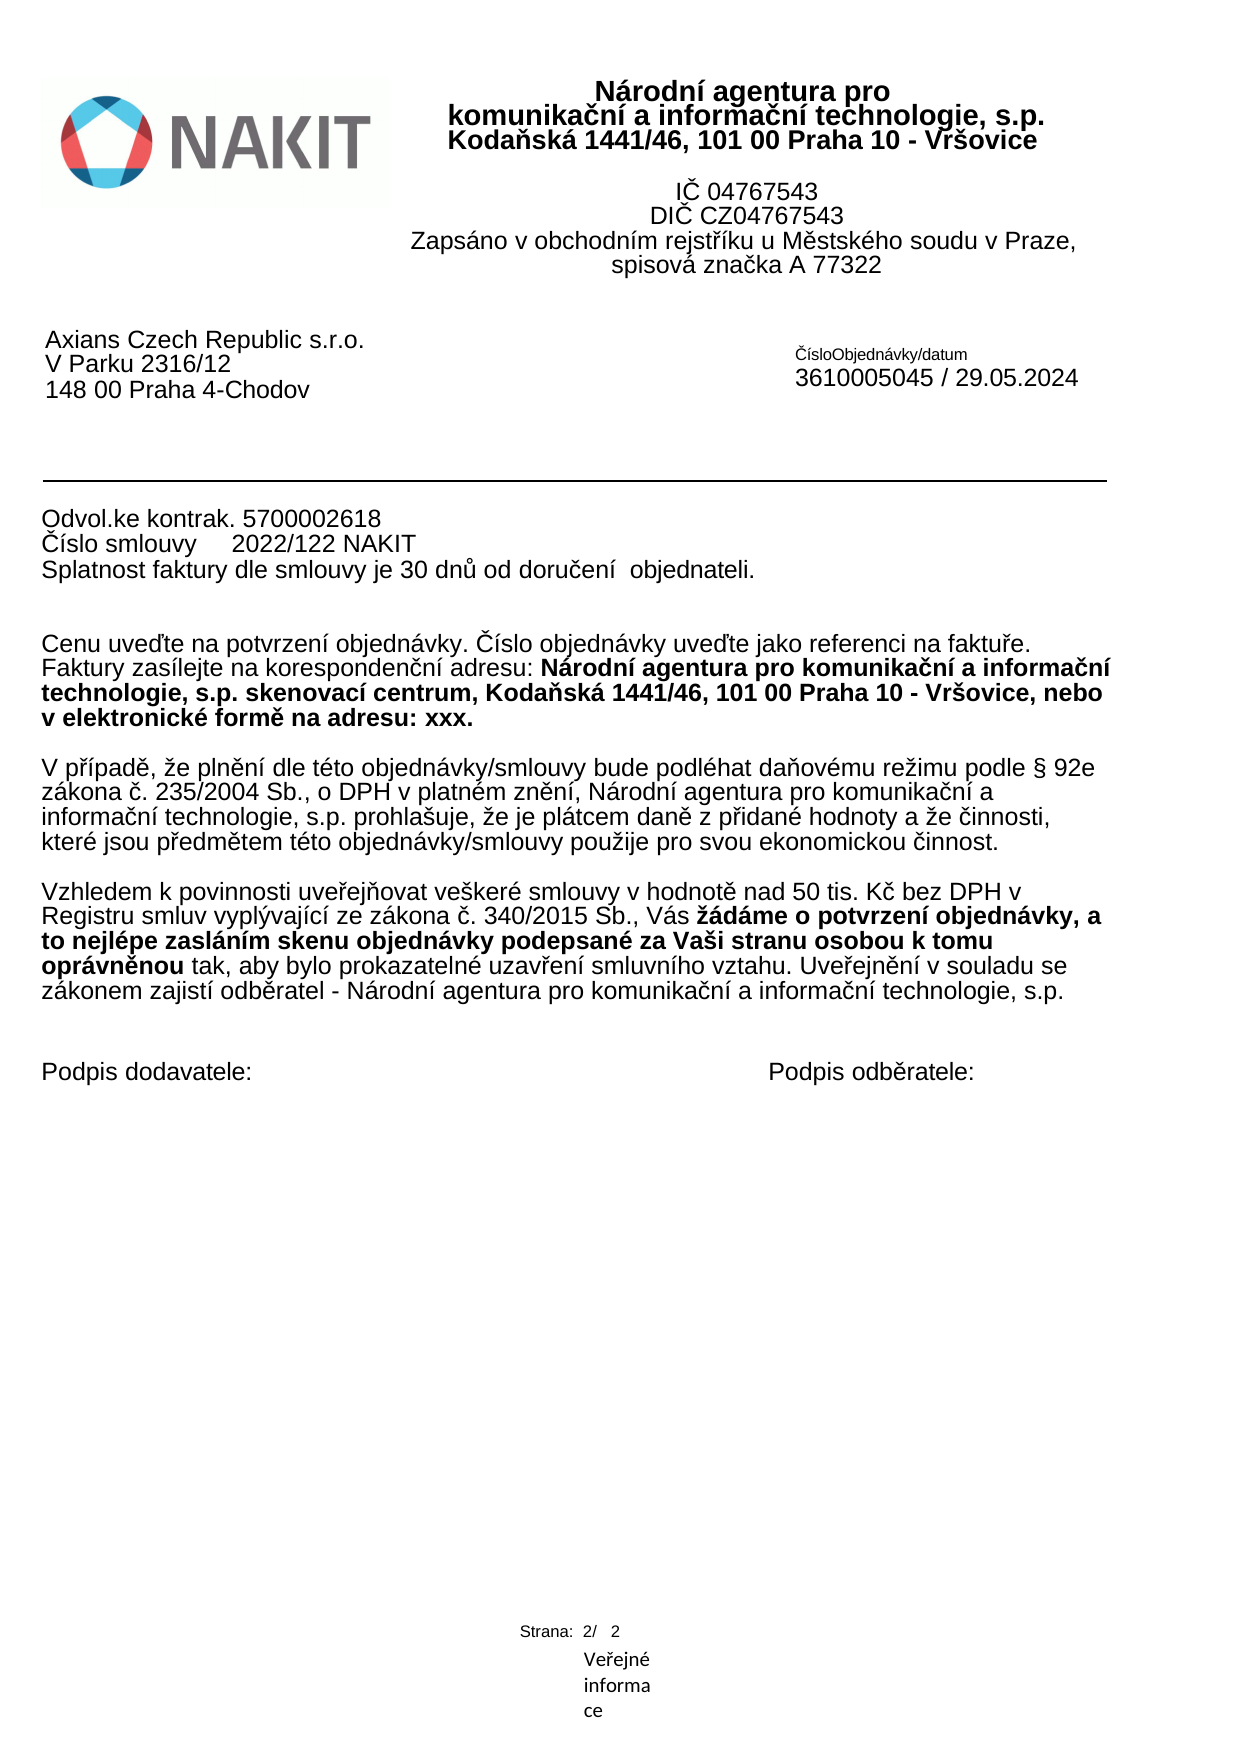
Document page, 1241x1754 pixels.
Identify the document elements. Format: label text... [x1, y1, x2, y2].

text Vzhledem k povinnosti uveřejňovat veškeré smlouvy v hodnotě nad 50 tis. Kč bez DPH v Registru smluv vyplývající ze zákona č. 340/2015 Sb., Vás žádáme o potvrzení objednávky, a to nejlépe zasláním skenu objednávky podepsané za Vaši stranu osobou k tomu oprávněnou tak, aby bylo prokazatelné uzavření smluvního vztahu. Uveřejnění v souladu se zákonem zajistí odběratel - Národní agentura pro komunikační a informační technologie, s.p. [41, 881, 1103, 1004]
text 148 00 Praha 4-Chodov [45, 378, 368, 404]
text 3610005045 / 29.05.2024 [795, 364, 1148, 392]
text Cenu uveďte na potvrzení objednávky. Číslo objednávky uveďte jako referenci na faktuře. Faktury zasílejte na korespondenční adresu: Národní agentura pro komunikační a informační technologie, s.p. skenovací centrum, Kodaňská 1441/46, 101 00 Praha 10 - Vršovice, nebo v elektronické formě na adresu: xxx. [41, 632, 1113, 732]
text Odvol.ke kontrak. 5700002618 Číslo smlouvy 2022/122 NAKIT [41, 508, 417, 557]
text ČísloObjednávky/datum [795, 346, 1148, 364]
text Axians Czech Republic s.r.o. V Parku 2316/12 [45, 329, 368, 378]
text Podpis dodavatele: Podpis odběratele: [41, 1059, 1148, 1086]
text V případě, že plnění dle této objednávky/smlouvy bude podléhat daňovému režimu podle § 92e zákona č. 235/2004 Sb., o DPH v platném znění, Národní agentura pro komunikační a informační technologie, s.p. prohlašuje, že je plátcem daně z přidané hodnoty a že činnosti, které jsou předmětem této objednávky/smlouvy použije pro svou ekonomickou činnost. [41, 757, 1103, 856]
picture [41, 77, 390, 208]
text Splatnost faktury dle smlouvy je 30 dnů od doručení objednateli. [41, 557, 1148, 583]
